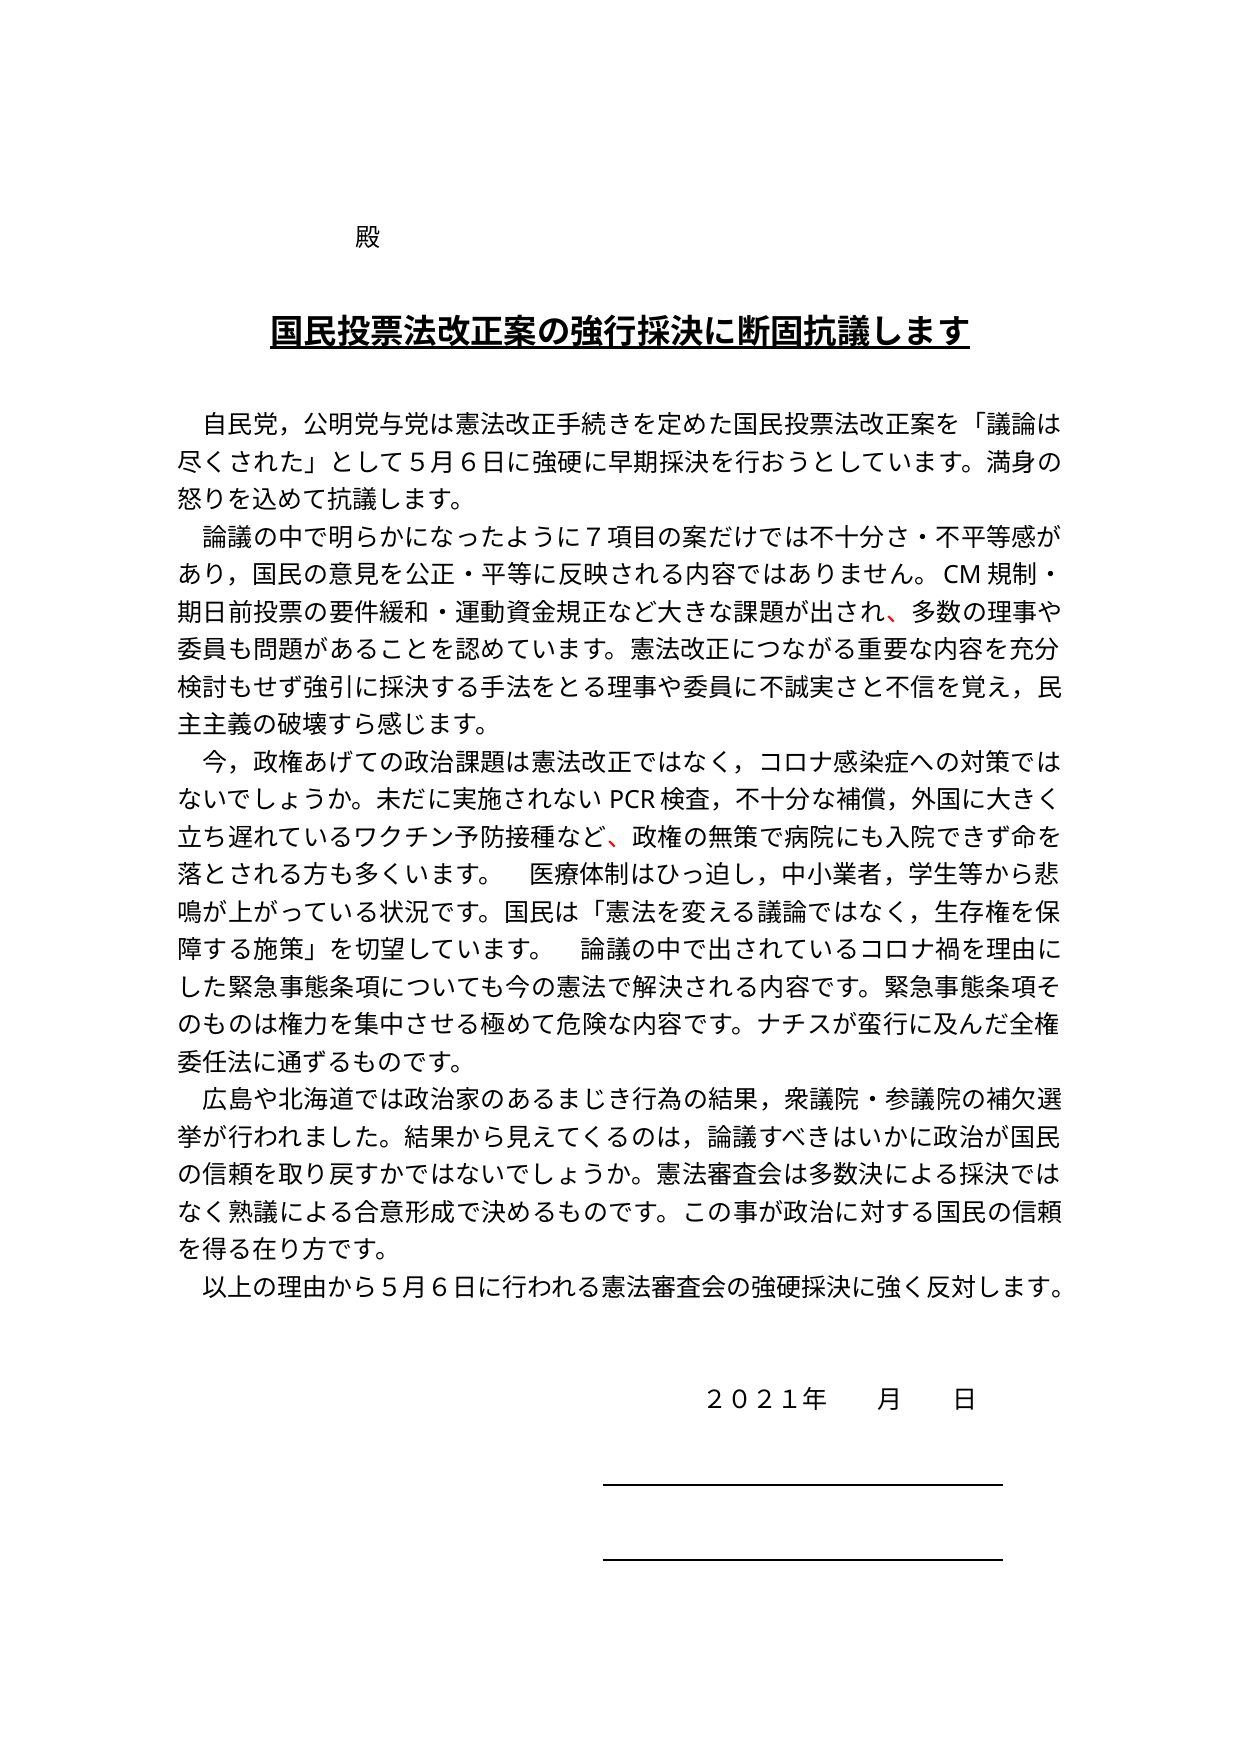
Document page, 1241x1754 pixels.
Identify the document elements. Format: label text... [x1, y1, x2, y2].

text 殿 [177, 217, 1063, 254]
text 広島や北海道では政治家のあるまじき行為の結果，衆議院・参議院の補欠選挙が行われました。結果から見えてくるのは，論議すべきはいかに政治が国民の信頼を取り戻すかではないでしょうか。憲法審査会は多数決による採決ではなく熟議による合意形成で決めるものです。この事が政治に対する国民の信頼を得る在り方です。 [177, 1079, 1063, 1267]
text 論議の中で明らかになったように７項目の案だけでは不十分さ・不平等感があり，国民の意見を公正・平等に反映される内容ではありません。CM規制・期日前投票の要件緩和・運動資金規正など大きな課題が出され、多数の理事や委員も問題があることを認めています。憲法改正につながる重要な内容を充分検討もせず強引に採決する手法をとる理事や委員に不誠実さと不信を覚え，民主主義の破壊すら感じます。 [177, 517, 1063, 742]
text 自民党，公明党与党は憲法改正手続きを定めた国民投票法改正案を「議論は尽くされた」として５月６日に強硬に早期採決を行おうとしています。満身の怒りを込めて抗議します。 [177, 404, 1063, 517]
text ２０２１年 月 日 [177, 1379, 1063, 1417]
text 以上の理由から５月６日に行われる憲法審査会の強硬採決に強く反対します。 [177, 1267, 1063, 1304]
text 今，政権あげての政治課題は憲法改正ではなく，コロナ感染症への対策ではないでしょうか。未だに実施されないPCR検査，不十分な補償，外国に大きく立ち遅れているワクチン予防接種など、政権の無策で病院にも入院できず命を落とされる方も多くいます。 医療体制はひっ迫し，中小業者，学生等から悲鳴が上がっている状況です。国民は「憲法を変える議論ではなく，生存権を保障する施策」を切望しています。 論議の中で出されているコロナ禍を理由にした緊急事態条項についても今の憲法で解決される内容です。緊急事態条項そのものは権力を集中させる極めて危険な内容です。ナチスが蛮行に及んだ全権委任法に通ずるものです。 [177, 742, 1063, 1079]
text 国民投票法改正案の強行採決に断固抗議します [177, 292, 1063, 367]
